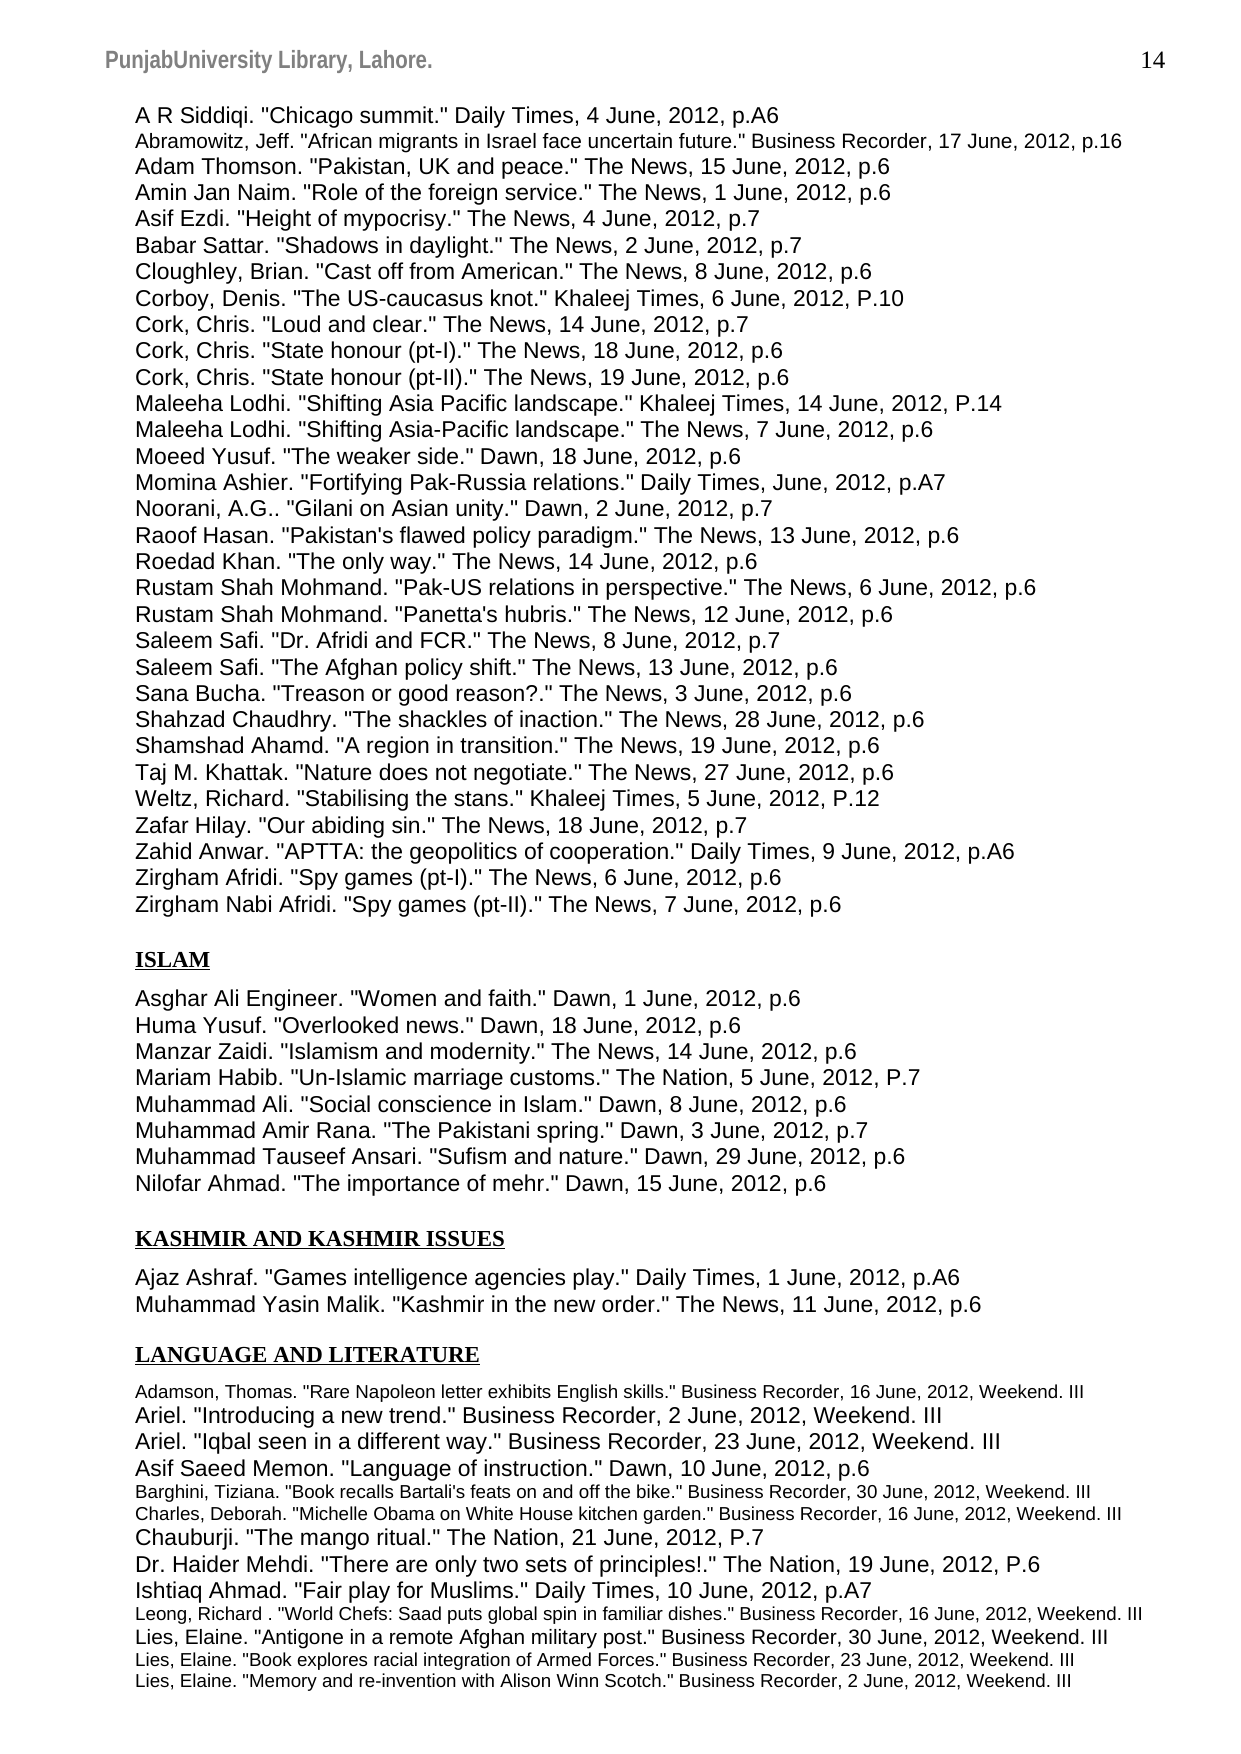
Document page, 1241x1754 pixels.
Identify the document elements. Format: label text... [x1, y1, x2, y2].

table_cell KASHMIR AND KASHMIR ISSUES Ajaz Ashraf. "Games intelligence agencies play." Daily Times, 1 June, 2012, p.A6 Muhammad Yasin Malik. "Kashmir in the new order." The News, 11 June, 2012, p.6 [124, 1225, 1177, 1341]
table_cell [124, 1341, 1177, 1692]
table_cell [124, 103, 1177, 946]
table_cell ISLAM Asghar Ali Engineer. "Women and faith." Dawn, 1 June, 2012, p.6 Huma Yusuf. "Overlooked news." Dawn, 18 June, 2012, p.6 Manzar Zaidi. "Islamism and modernity." The News, 14 June, 2012, p.6 Mariam Habib. "Un-Islamic marriage customs." The Nation, 5 June, 2012, P.7 Muhammad Ali. "Social conscience in Islam." Dawn, 8 June, 2012, p.6 Muhammad Amir Rana. "The Pakistani spring." Dawn, 3 June, 2012, p.7 Muhammad Tauseef Ansari. "Sufism and nature." Dawn, 29 June, 2012, p.6 Nilofar Ahmad. "The importance of mehr." Dawn, 15 June, 2012, p.6 [124, 946, 1177, 1225]
